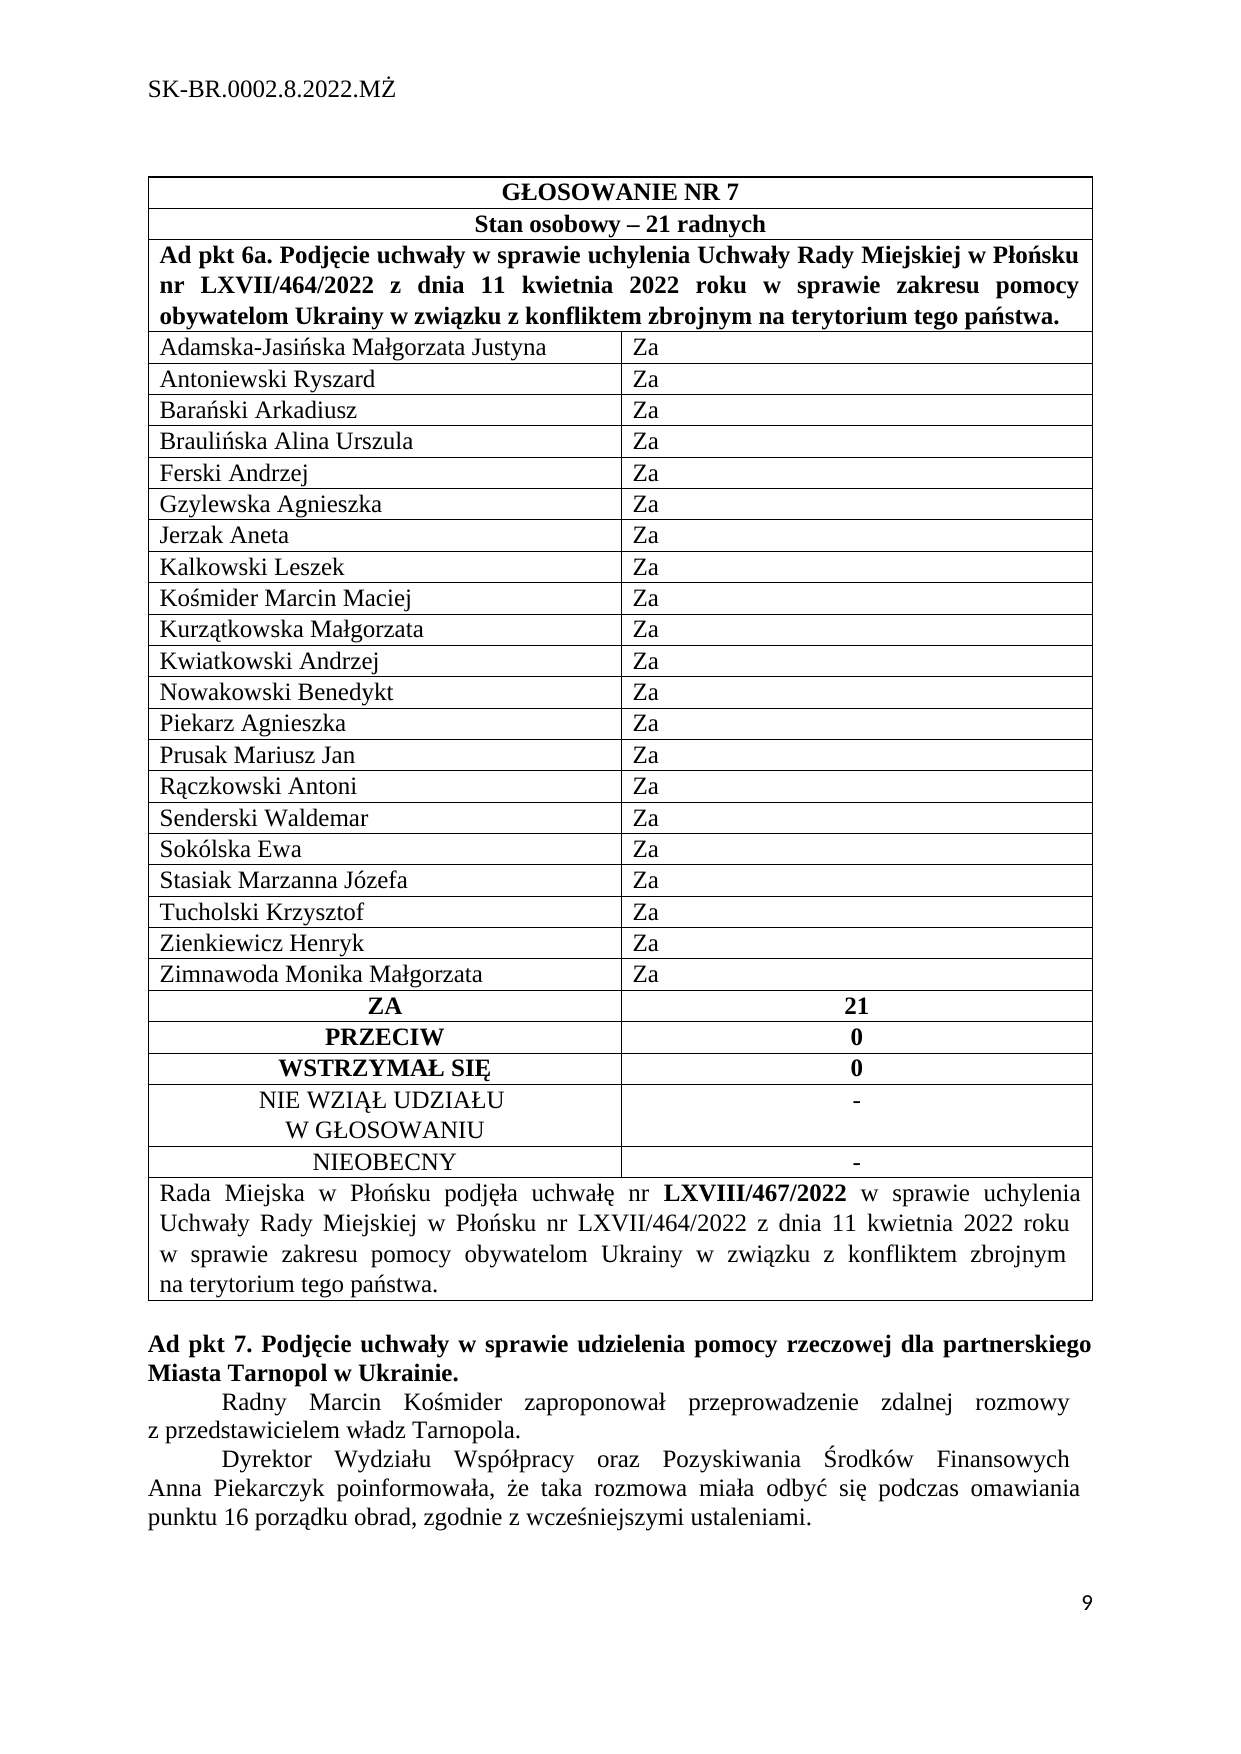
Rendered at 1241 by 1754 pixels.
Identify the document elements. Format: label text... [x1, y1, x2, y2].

table_cell Za [622, 897, 1092, 927]
table_cell ZA [149, 991, 621, 1021]
table_cell Za [622, 740, 1092, 770]
table_cell Gzylewska Agnieszka [149, 489, 621, 519]
table_cell Nowakowski Benedykt [149, 677, 621, 707]
table_cell Piekarz Agnieszka [149, 709, 621, 739]
table_cell Za [622, 677, 1092, 707]
table_cell Za [622, 646, 1092, 676]
table_cell Braulińska Alina Urszula [149, 426, 621, 457]
table_cell Rączkowski Antoni [149, 771, 621, 802]
table_cell Prusak Mariusz Jan [149, 740, 621, 770]
table_cell WSTRZYMAŁ SIĘ [149, 1054, 621, 1084]
table_cell PRZECIW [149, 1022, 621, 1052]
table_cell Senderski Waldemar [149, 803, 621, 833]
table_cell Adamska-Jasińska Małgorzata Justyna [149, 332, 621, 363]
table_cell Ad pkt 6a. Podjęcie uchwały w sprawie uchylenia Uchwały Rady Miejskiej w Płońsku nr LXVII/464/2022 z dnia 11 kwietnia 2022 roku w sprawie zakresu pomocy obywatelom Ukrainy w związku z konfliktem zbrojnym na terytorium tego państwa. [149, 240, 1092, 331]
table_cell Za [622, 865, 1092, 896]
table_cell Kalkowski Leszek [149, 552, 621, 582]
table_header GŁOSOWANIE NR 7 [149, 178, 1092, 208]
table_cell Za [622, 709, 1092, 739]
table_cell Za [622, 615, 1092, 645]
table_cell Barański Arkadiusz [149, 395, 621, 425]
table_cell Za [622, 803, 1092, 833]
table_cell Za [622, 489, 1092, 519]
table_cell Za [622, 552, 1092, 582]
table_cell Za [622, 771, 1092, 802]
table_cell Za [622, 458, 1092, 488]
table_cell Za [622, 332, 1092, 363]
table_cell Zimnawoda Monika Małgorzata [149, 959, 621, 990]
table_cell Za [622, 395, 1092, 425]
table_cell Ferski Andrzej [149, 458, 621, 488]
table_cell Kośmider Marcin Maciej [149, 583, 621, 613]
table_cell Za [622, 928, 1092, 958]
text Radny Marcin Kośmider zaproponował przeprowadzenie zdalnej rozmowy z przedstawicielem władz Tarnopola. [148, 1387, 1093, 1444]
table_cell 0 [622, 1054, 1092, 1084]
table_cell Za [622, 959, 1092, 990]
table_cell Za [622, 520, 1092, 551]
table_cell Stasiak Marzanna Józefa [149, 865, 621, 896]
table_cell Jerzak Aneta [149, 520, 621, 551]
table_cell Tucholski Krzysztof [149, 897, 621, 927]
table_cell Za [622, 364, 1092, 394]
table_cell NIEOBECNY [149, 1147, 621, 1177]
table_cell Za [622, 583, 1092, 613]
text Ad pkt 7. Podjęcie uchwały w sprawie udzielenia pomocy rzeczowej dla partnerskiego Miasta Tarnopol w Ukrainie. [148, 1329, 1093, 1387]
table_cell Stan osobowy – 21 radnych [149, 209, 1092, 239]
table_cell Zienkiewicz Henryk [149, 928, 621, 958]
table_cell Za [622, 834, 1092, 864]
table_cell NIE WZIĄŁ UDZIAŁU W GŁOSOWANIU [149, 1085, 621, 1146]
table_cell Antoniewski Ryszard [149, 364, 621, 394]
table_cell 21 [622, 991, 1092, 1021]
table_cell - [622, 1147, 1092, 1177]
table_cell - [622, 1085, 1092, 1146]
text Dyrektor Wydziału Współpracy oraz Pozyskiwania Środków Finansowych Anna Piekarczyk poinformowała, że taka rozmowa miała odbyć się podczas omawiania punktu 16 porządku obrad, zgodnie z wcześniejszymi ustaleniami. [148, 1444, 1093, 1531]
table_cell Kurzątkowska Małgorzata [149, 615, 621, 645]
table_cell Sokólska Ewa [149, 834, 621, 864]
table_cell Rada Miejska w Płońsku podjęła uchwałę nr LXVIII/467/2022 w sprawie uchylenia Uchwały Rady Miejskiej w Płońsku nr LXVII/464/2022 z dnia 11 kwietnia 2022 roku w sprawie zakresu pomocy obywatelom Ukrainy w związku z konfliktem zbrojnym na terytorium tego państwa. [149, 1178, 1092, 1299]
table_cell Za [622, 426, 1092, 457]
table_cell 0 [622, 1022, 1092, 1052]
table_cell Kwiatkowski Andrzej [149, 646, 621, 676]
